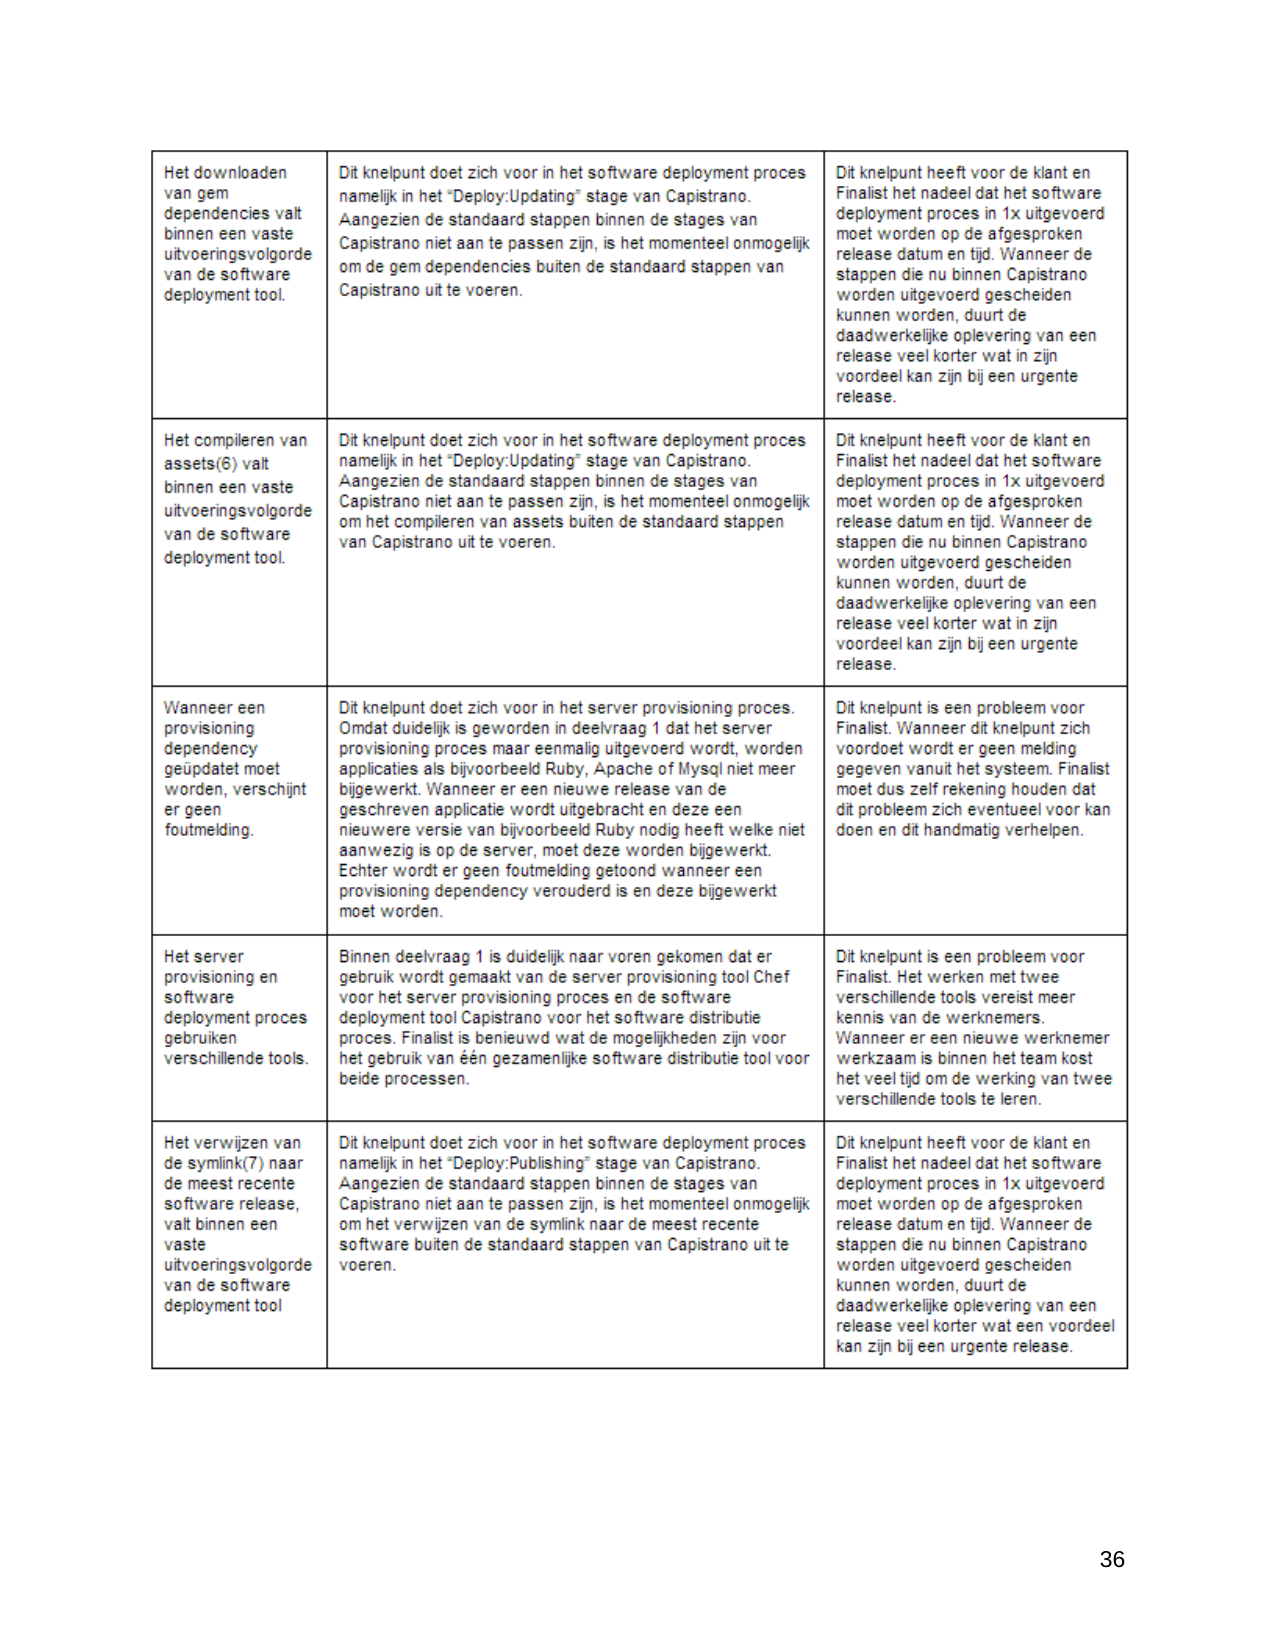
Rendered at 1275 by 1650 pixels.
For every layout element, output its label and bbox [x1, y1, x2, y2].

picture [150, 150, 1130, 1371]
